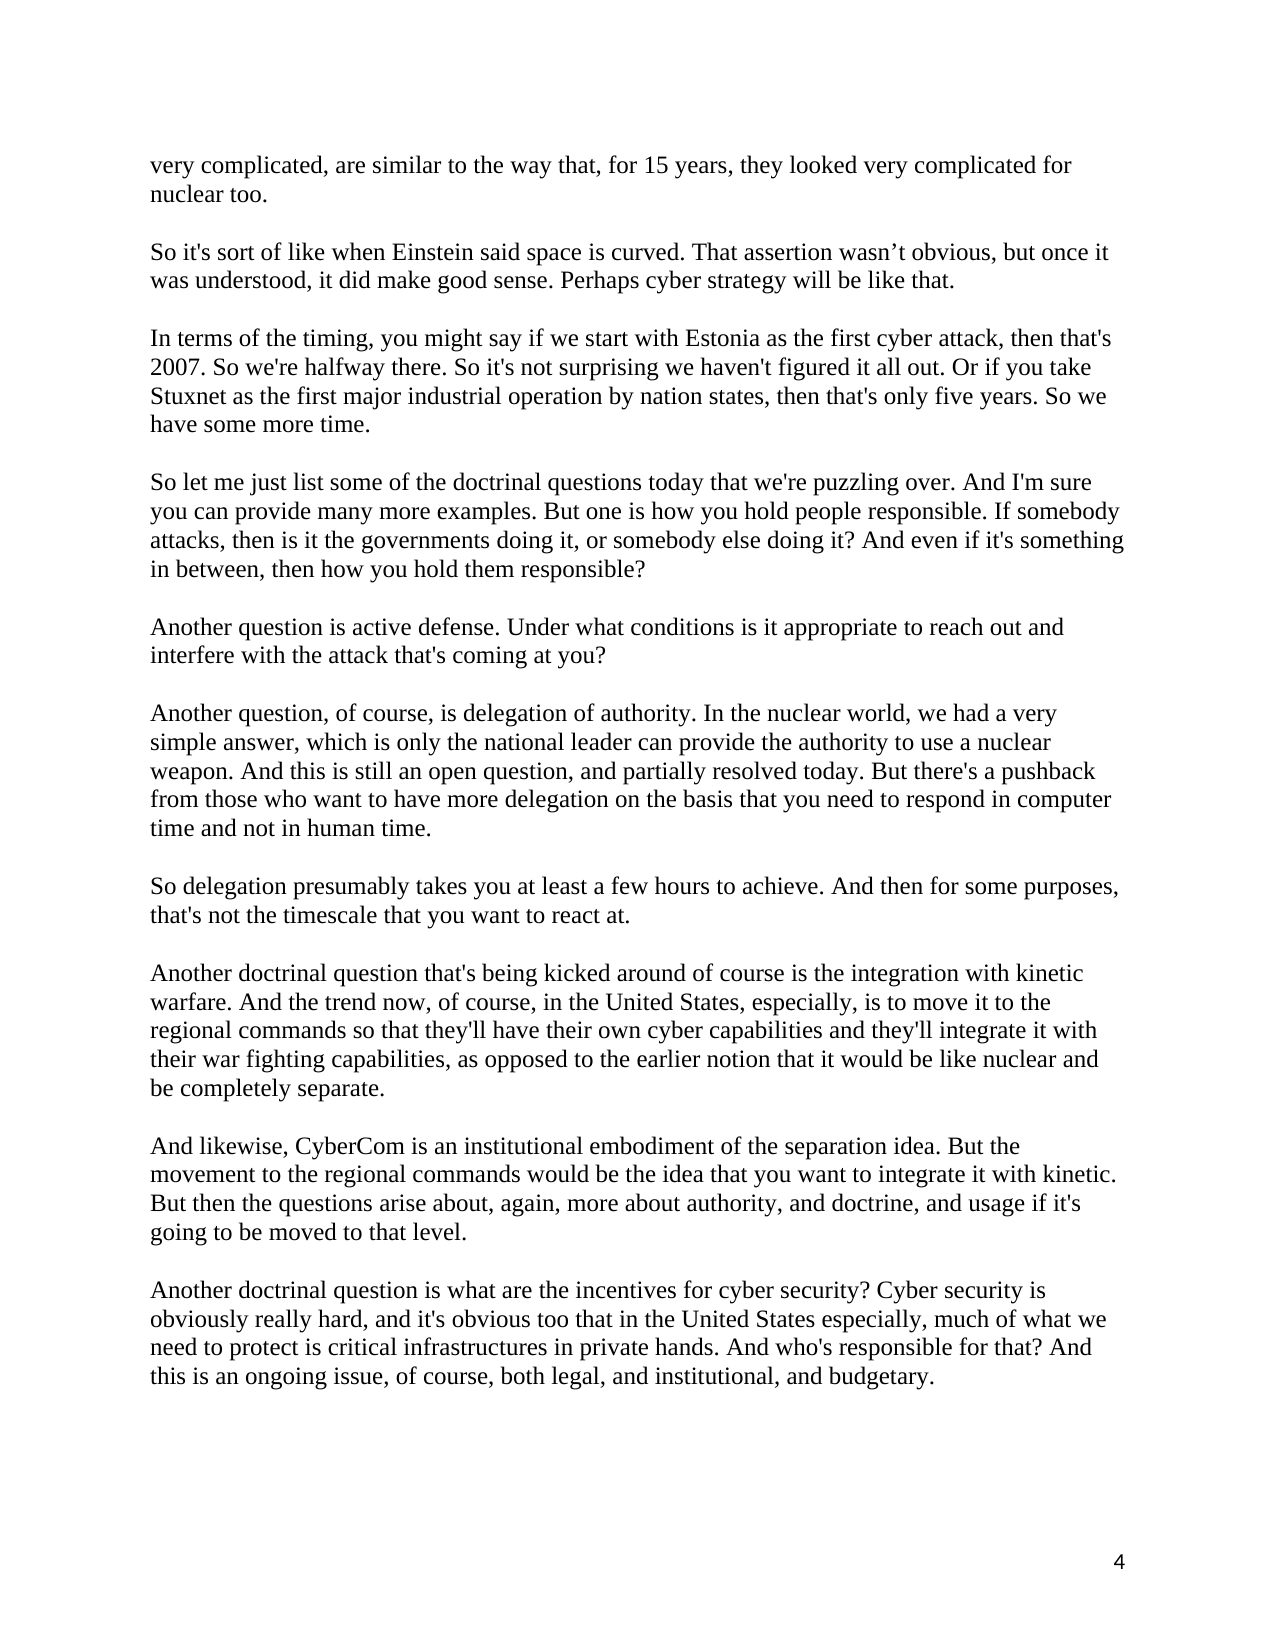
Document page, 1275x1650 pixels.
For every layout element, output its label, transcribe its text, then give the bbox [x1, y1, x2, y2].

text In terms of the timing, you might say if we start with Estonia as the first cyber attack, then that's 2007. So we're halfway there. So it's not surprising we haven't figured it all out. Or if you take Stuxnet as the first major industrial operation by nation states, then that's only five years. So we have some more time. [150, 323, 1125, 438]
text Another doctrinal question that's being kicked around of course is the integration with kinetic warfare. And the trend now, of course, in the United States, especially, is to move it to the regional commands so that they'll have their own cyber capabilities and they'll integrate it with their war fighting capabilities, as opposed to the earlier notion that it would be like nuclear and be completely separate. [150, 958, 1125, 1102]
text So delegation presumably takes you at least a few hours to achieve. And then for some purposes, that's not the timescale that you want to react at. [150, 871, 1125, 929]
text So it's sort of like when Einstein said space is curved. That assertion wasn’t obvious, but once it was understood, it did make good sense. Perhaps cyber strategy will be like that. [150, 237, 1125, 294]
text Another doctrinal question is what are the incentives for cyber security? Cyber security is obviously really hard, and it's obvious too that in the United States especially, much of what we need to protect is critical infrastructures in private hands. And who's responsible for that? And this is an ongoing issue, of course, both legal, and institutional, and budgetary. [150, 1275, 1125, 1390]
text And likewise, CyberCom is an institutional embodiment of the separation idea. But the movement to the regional commands would be the idea that you want to integrate it with kinetic. But then the questions arise about, again, more about authority, and doctrine, and usage if it's going to be moved to that level. [150, 1131, 1125, 1246]
text So let me just list some of the doctrinal questions today that we're puzzling over. And I'm sure you can provide many more examples. But one is how you hold people responsible. If somebody attacks, then is it the governments doing it, or somebody else doing it? And even if it's something in between, then how you hold them responsible? [150, 467, 1125, 582]
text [150, 150, 1125, 207]
text Another question, of course, is delegation of authority. In the nuclear world, we had a very simple answer, which is only the national leader can provide the authority to use a nuclear weapon. And this is still an open question, and partially resolved today. But there's a pushback from those who want to have more delegation on the basis that you need to respond in computer time and not in human time. [150, 698, 1125, 842]
text Another question is active defense. Under what conditions is it appropriate to reach out and interfere with the attack that's coming at you? [150, 612, 1125, 669]
